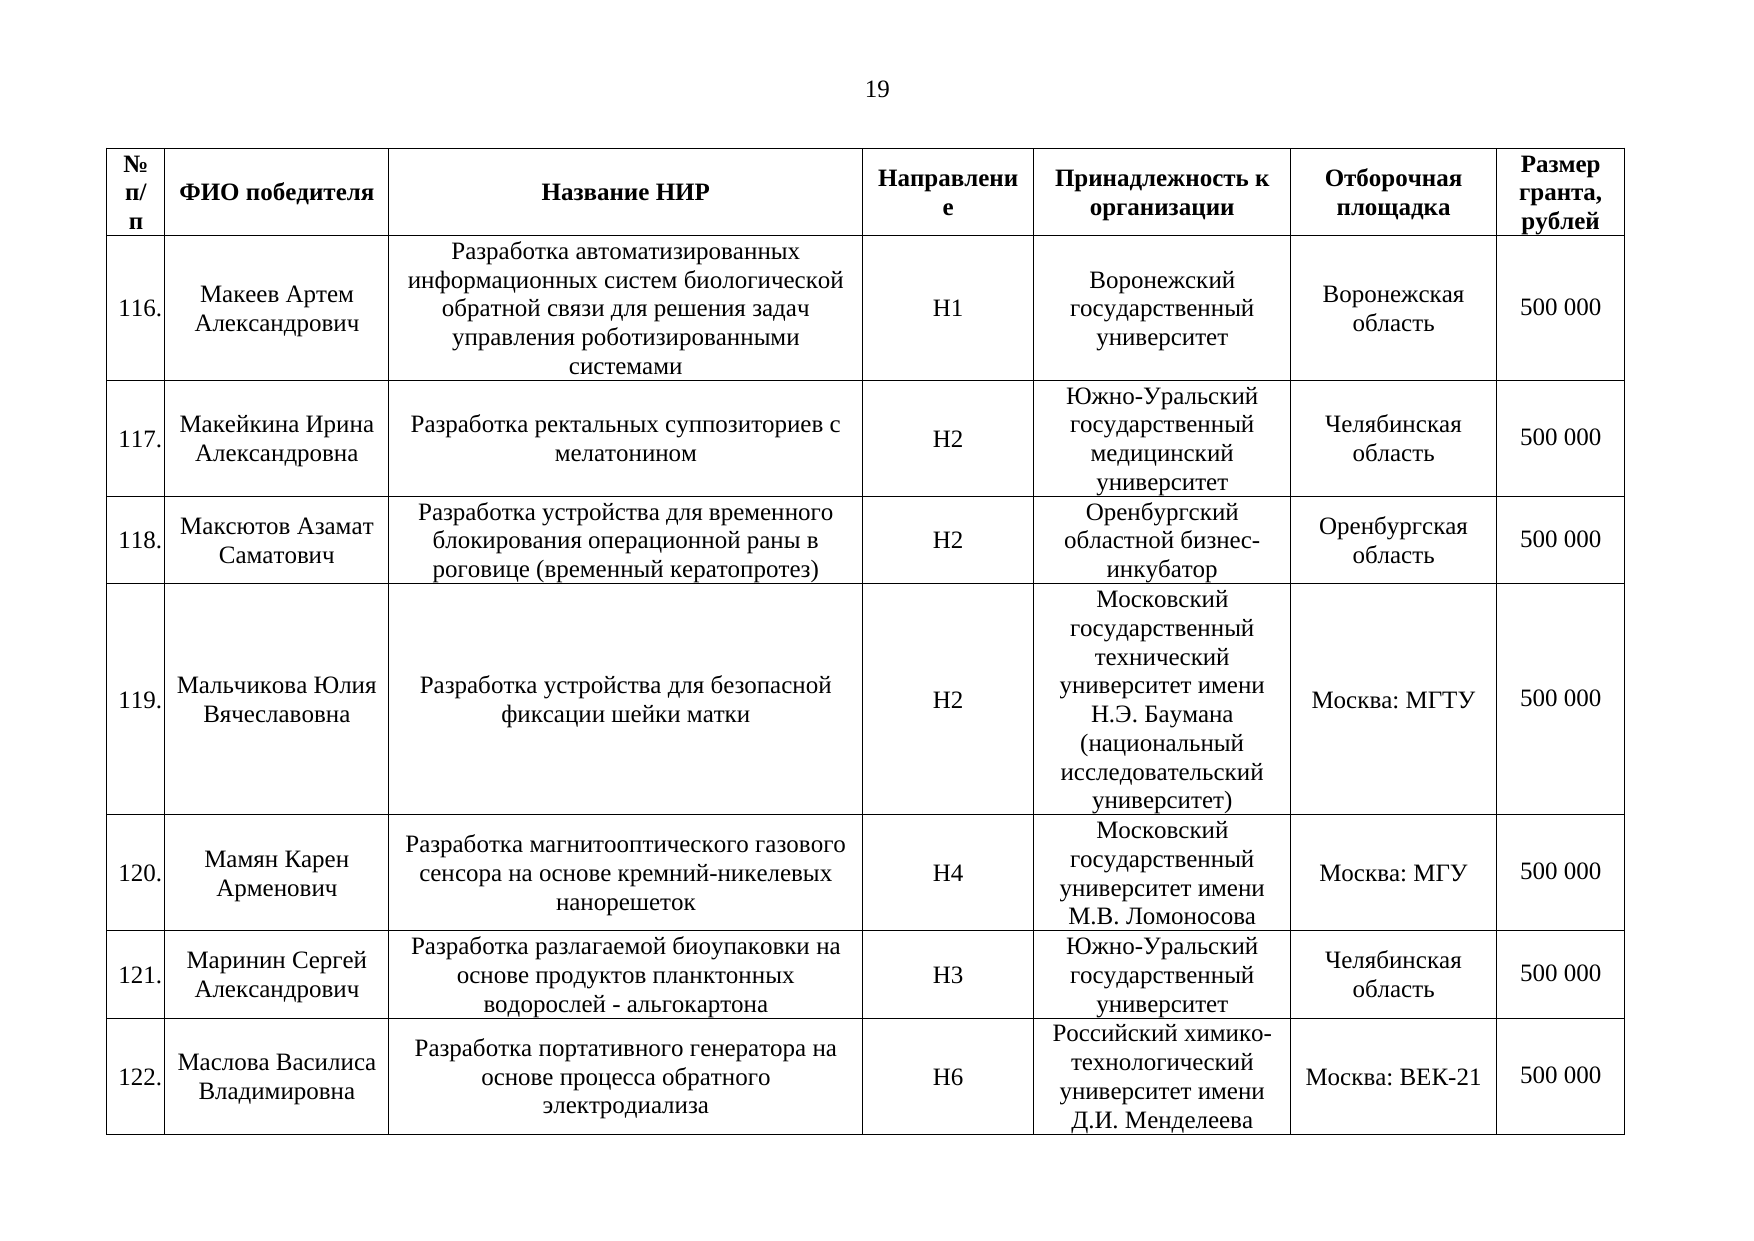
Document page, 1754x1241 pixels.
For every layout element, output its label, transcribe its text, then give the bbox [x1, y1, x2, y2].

table_cell Челябинская область [1291, 931, 1496, 1017]
table_cell Оренбургский областной бизнес-инкубатор [1034, 497, 1290, 583]
table_cell Н2 [863, 497, 1033, 583]
table_cell 500 000 [1497, 584, 1624, 814]
table_header № п/п [107, 149, 164, 235]
table_cell Москва: МГУ [1291, 815, 1496, 930]
table_cell Макеев Артем Александрович [165, 236, 388, 380]
table_cell Разработка автоматизированных информационных систем биологической обратной связи для решения задач управления роботизированными системами [389, 236, 862, 380]
table_cell Московский государственный технический университет имени Н.Э. Баумана (национальный исследовательский университет) [1034, 584, 1290, 814]
table_cell Разработка устройства для безопасной фиксации шейки матки [389, 584, 862, 814]
table_cell Оренбургская область [1291, 497, 1496, 583]
table_cell Москва: ВЕК-21 [1291, 1019, 1496, 1133]
table_cell [107, 584, 164, 814]
table_cell [107, 497, 164, 583]
table_cell 500 000 [1497, 236, 1624, 380]
table_cell Маслова Василиса Владимировна [165, 1019, 388, 1133]
table_cell [107, 381, 164, 496]
table_header Название НИР [389, 149, 862, 235]
table_header Размер гранта, рублей [1497, 149, 1624, 235]
table_cell [107, 1019, 164, 1133]
table_cell 500 000 [1497, 381, 1624, 496]
table_cell Челябинская область [1291, 381, 1496, 496]
table_cell [107, 236, 164, 380]
table_cell Н4 [863, 815, 1033, 930]
table_cell Южно-Уральский государственный медицинский университет [1034, 381, 1290, 496]
table_cell Московский государственный университет имени М.В. Ломоносова [1034, 815, 1290, 930]
table_cell Н2 [863, 381, 1033, 496]
table_cell 500 000 [1497, 497, 1624, 583]
table_cell [107, 931, 164, 1017]
table_cell 500 000 [1497, 815, 1624, 930]
table_cell Москва: МГТУ [1291, 584, 1496, 814]
table_cell 500 000 [1497, 1019, 1624, 1133]
table_cell 500 000 [1497, 931, 1624, 1017]
table_cell Разработка разлагаемой биоупаковки на основе продуктов планктонных водорослей - альгокартона [389, 931, 862, 1017]
table_cell Н2 [863, 584, 1033, 814]
table_cell Маринин Сергей Александрович [165, 931, 388, 1017]
table_cell Н1 [863, 236, 1033, 380]
table_cell Южно-Уральский государственный университет [1034, 931, 1290, 1017]
table_header Принадлежность к организации [1034, 149, 1290, 235]
table_cell Макейкина Ирина Александровна [165, 381, 388, 496]
table_cell Разработка портативного генератора на основе процесса обратного электродиализа [389, 1019, 862, 1133]
table_cell Мамян Карен Арменович [165, 815, 388, 930]
table_cell Российский химико-технологический университет имени Д.И. Менделеева [1034, 1019, 1290, 1133]
table_cell Воронежская область [1291, 236, 1496, 380]
table_cell Н6 [863, 1019, 1033, 1133]
table_header Направление [863, 149, 1033, 235]
table_cell Н3 [863, 931, 1033, 1017]
table_cell Разработка устройства для временного блокирования операционной раны в роговице (временный кератопротез) [389, 497, 862, 583]
table_cell Максютов Азамат Саматович [165, 497, 388, 583]
table_header Отборочная площадка [1291, 149, 1496, 235]
table_cell Разработка ректальных суппозиториев с мелатонином [389, 381, 862, 496]
table_header ФИО победителя [165, 149, 388, 235]
table_cell Мальчикова Юлия Вячеславовна [165, 584, 388, 814]
table_cell Разработка магнитооптического газового сенсора на основе кремний-никелевых нанорешеток [389, 815, 862, 930]
table_cell [107, 815, 164, 930]
table_cell Воронежский государственный университет [1034, 236, 1290, 380]
